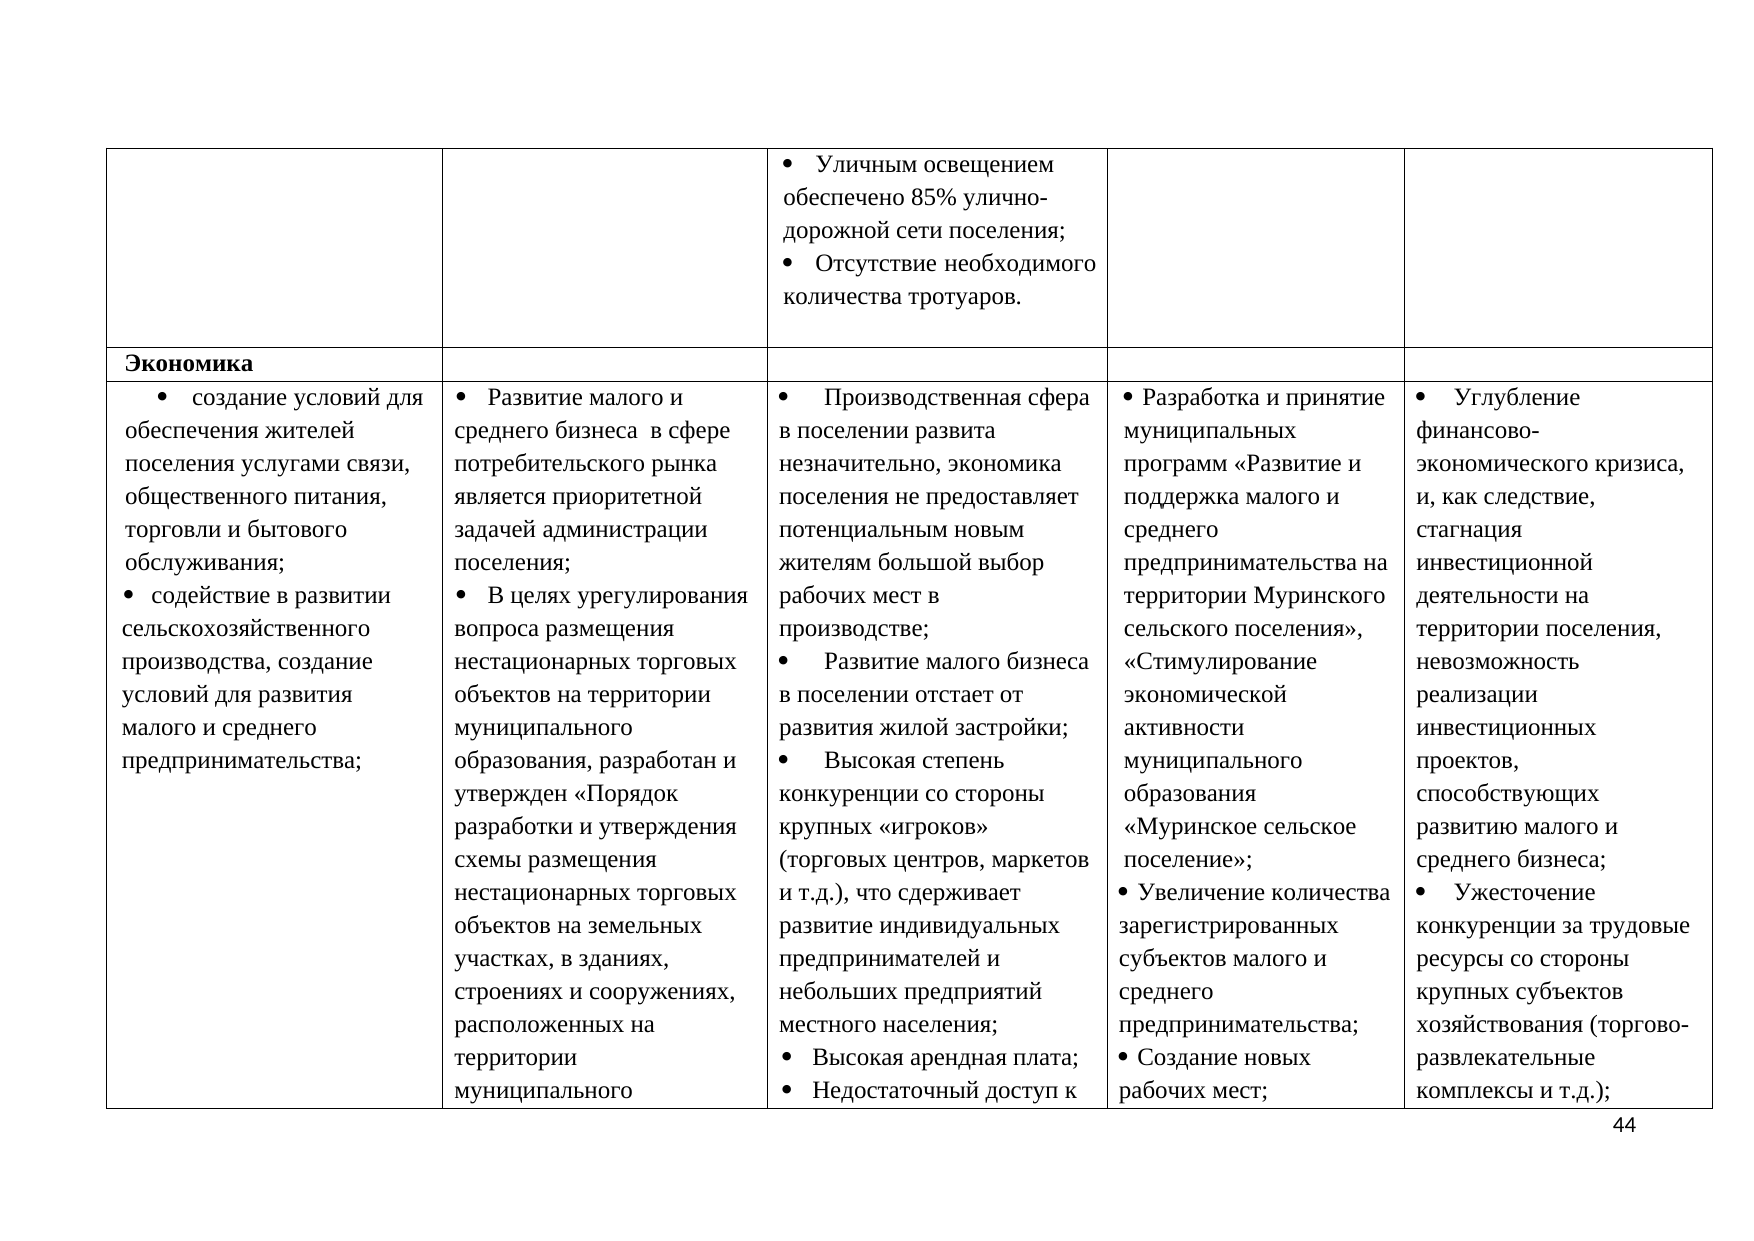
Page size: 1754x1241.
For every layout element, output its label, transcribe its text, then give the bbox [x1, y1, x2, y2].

table_cell Экономика [107, 348, 442, 381]
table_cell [768, 382, 1107, 1108]
table_cell [1108, 348, 1404, 381]
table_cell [107, 149, 442, 347]
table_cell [107, 382, 442, 1108]
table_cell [443, 149, 767, 347]
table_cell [443, 382, 767, 1108]
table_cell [1108, 149, 1404, 347]
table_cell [1405, 382, 1712, 1108]
table_cell [1405, 348, 1712, 381]
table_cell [768, 149, 1107, 347]
table_cell [768, 348, 1107, 381]
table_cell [1108, 382, 1404, 1108]
table_cell [443, 348, 767, 381]
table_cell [1405, 149, 1712, 347]
